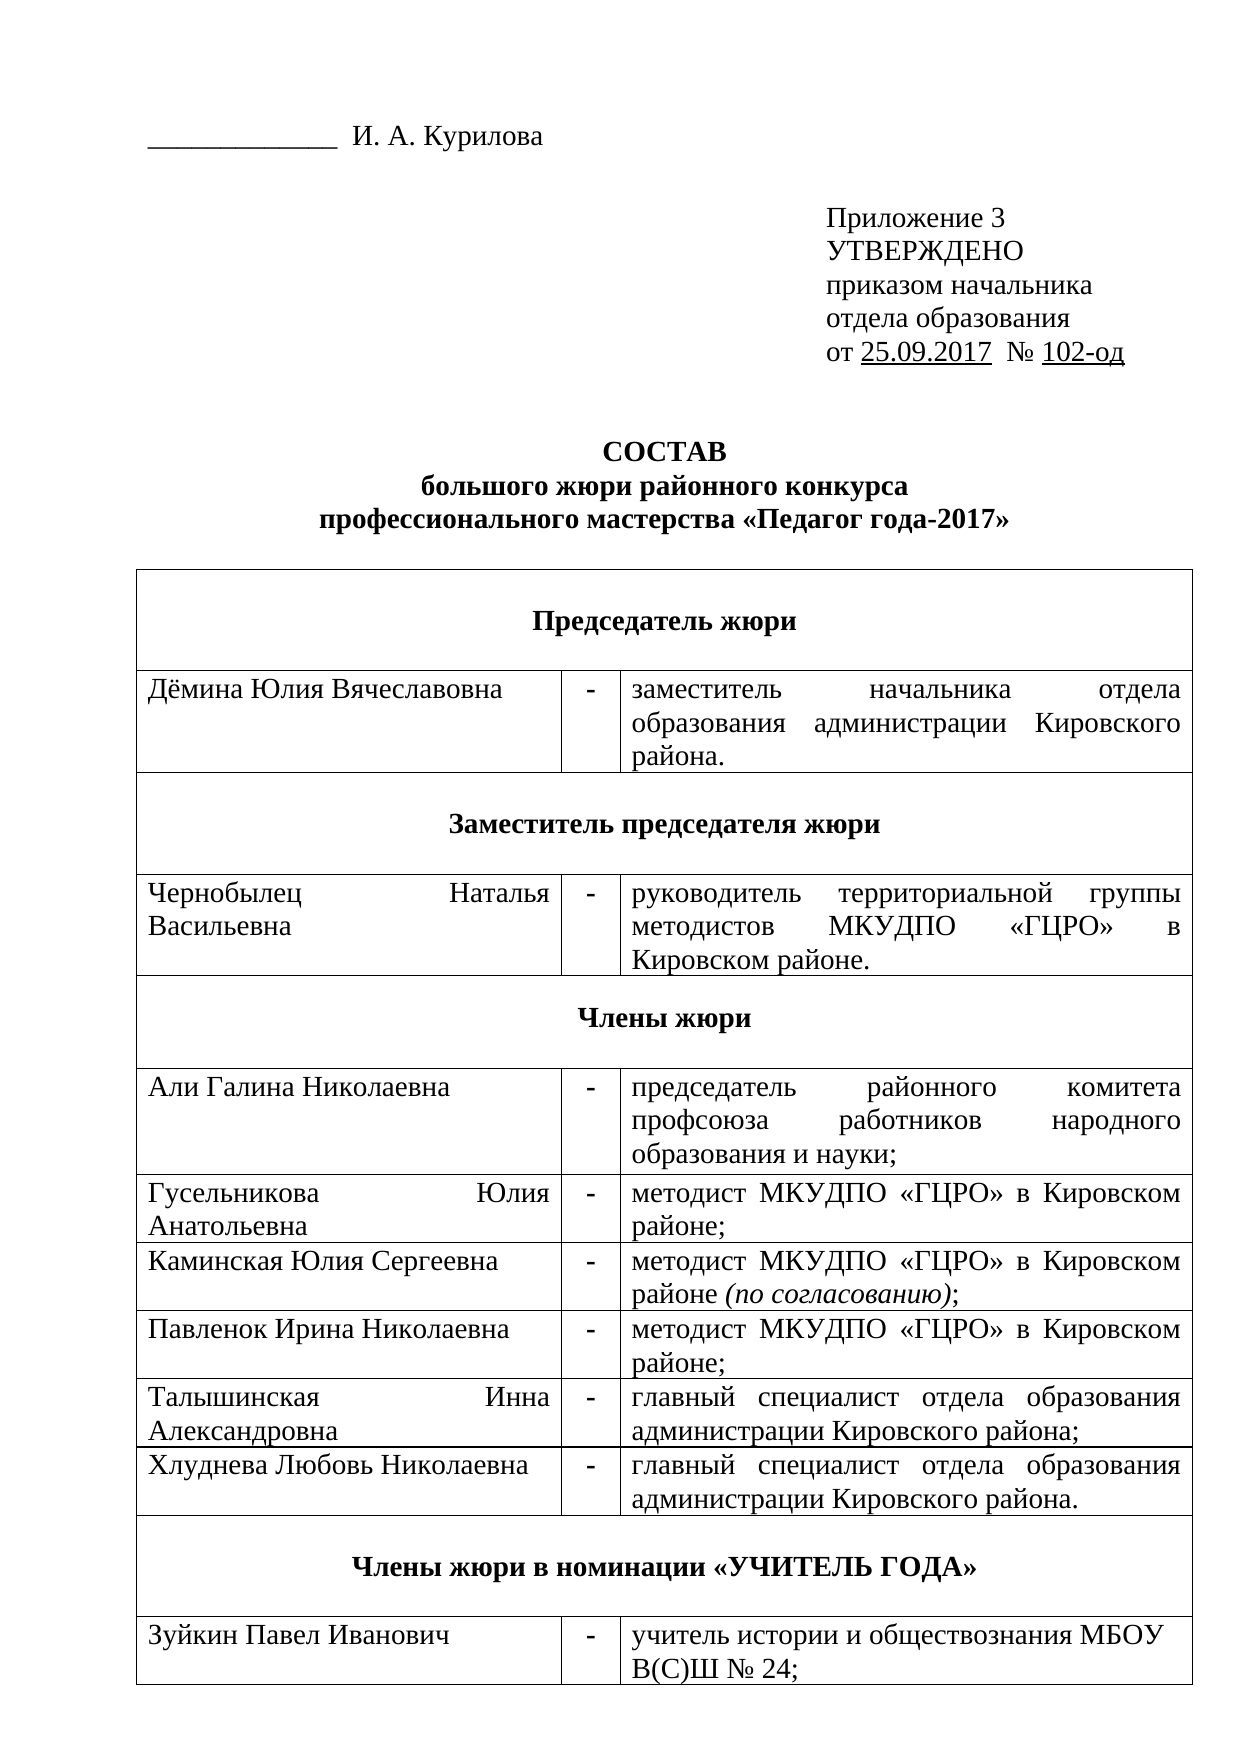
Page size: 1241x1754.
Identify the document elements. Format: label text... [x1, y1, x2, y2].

table_cell главный специалист отдела образования администрации Кировского района; [621, 1379, 1192, 1446]
table_cell методист МКУДПО «ГЦРО» в Кировском районе; [621, 1175, 1192, 1242]
table_cell главный специалист отдела образования администрации Кировского района. [621, 1448, 1192, 1514]
text отдела образования [148, 300, 1181, 334]
table_cell - [562, 1175, 620, 1242]
table_cell учитель истории и обществознания МБОУ В(С)Ш № 24; [621, 1617, 1192, 1684]
table_cell Заместитель председателя жюри [137, 773, 1192, 874]
table_header Председатель жюри [137, 570, 1192, 670]
table_cell заместитель начальника отдела образования администрации Кировского района. [621, 671, 1192, 772]
table_cell Члены жюри [137, 976, 1192, 1068]
table_cell Члены жюри в номинации «УЧИТЕЛЬ ГОДА» [137, 1516, 1192, 1616]
text Приложение 3 [148, 200, 1181, 233]
text от 25.09.2017 № 102-од [148, 334, 1181, 367]
table_cell Зуйкин Павел Иванович [137, 1617, 561, 1684]
table_cell - [562, 1311, 620, 1378]
table_cell - [562, 671, 620, 772]
table_cell Талышинская Инна Александровна [137, 1379, 561, 1446]
table_cell Павленок Ирина Николаевна [137, 1311, 561, 1378]
text большого жюри районного конкурса [148, 468, 1181, 502]
table_cell методист МКУДПО «ГЦРО» в Кировском районе (по согласованию); [621, 1243, 1192, 1310]
text СОСТАВ [148, 434, 1181, 468]
text приказом начальника [148, 267, 1181, 300]
table_cell руководитель территориальной группы методистов МКУДПО «ГЦРО» в Кировском районе. [621, 875, 1192, 975]
table_cell - [562, 1448, 620, 1514]
table_cell методист МКУДПО «ГЦРО» в Кировском районе; [621, 1311, 1192, 1378]
table_cell Хлуднева Любовь Николаевна [137, 1448, 561, 1514]
table_cell Али Галина Николаевна [137, 1069, 561, 1174]
table_cell председатель районного комитета профсоюза работников народного образования и науки; [621, 1069, 1192, 1174]
table_cell Дёмина Юлия Вячеславовна [137, 671, 561, 772]
table_cell - [562, 1243, 620, 1310]
table_cell Чернобылец Наталья Васильевна [137, 875, 561, 975]
table_cell - [562, 875, 620, 975]
table_cell - [562, 1379, 620, 1446]
text профессионального мастерства «Педагог года-2017» [148, 502, 1181, 535]
text _____________ И. А. Курилова [148, 118, 1181, 152]
table_cell - [562, 1069, 620, 1174]
table_cell - [562, 1617, 620, 1684]
table_cell Гусельникова Юлия Анатольевна [137, 1175, 561, 1242]
table_cell Каминская Юлия Сергеевна [137, 1243, 561, 1310]
text УТВЕРЖДЕНО [148, 233, 1181, 267]
